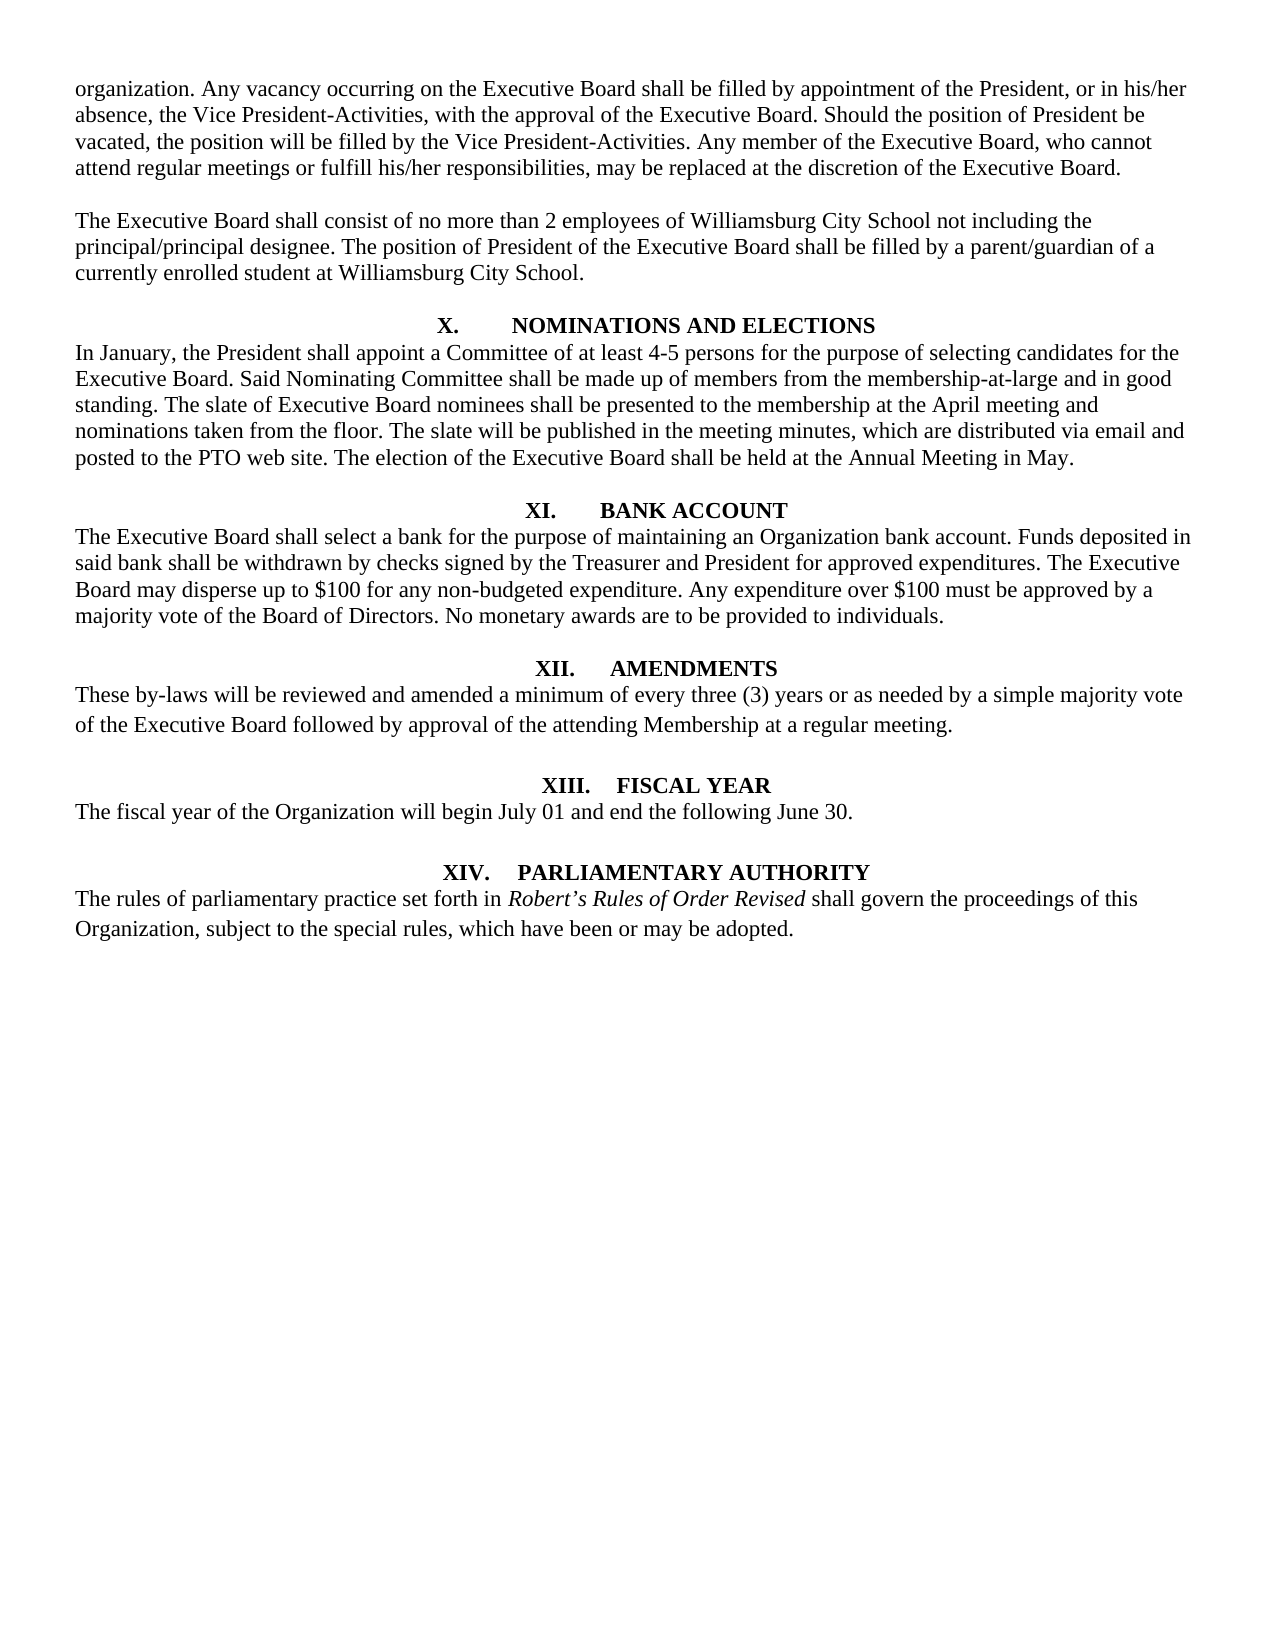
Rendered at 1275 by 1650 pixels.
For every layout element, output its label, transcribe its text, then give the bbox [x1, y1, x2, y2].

list The rules of parliamentary practice set forth in Robert’s Rules of Order Revised shall govern the proceedings of this Organization, subject to the special rules, which have been or may be adopted. [75, 885, 1200, 941]
list The Executive Board shall select a bank for the purpose of maintaining an Organization bank account. Funds deposited in said bank shall be withdrawn by checks signed by the Treasurer and President for approved expenditures. The Executive Board may disperse up to $100 for any non-budgeted expenditure. Any expenditure over $100 must be approved by a majority vote of the Board of Directors. No monetary awards are to be provided to individuals. [75, 523, 1200, 628]
list In January, the President shall appoint a Committee of at least 4-5 persons for the purpose of selecting candidates for the Executive Board. Said Nominating Committee shall be made up of members from the membership-at-large and in good standing. The slate of Executive Board nominees shall be presented to the membership at the April meeting and nominations taken from the floor. The slate will be published in the meeting minutes, which are distributed via email and posted to the PTO web site. The election of the Executive Board shall be held at the Annual Meeting in May. [75, 338, 1200, 470]
list NOMINATIONS AND ELECTIONS [112, 312, 1200, 338]
list BANK ACCOUNT [112, 497, 1200, 523]
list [75, 75, 1200, 180]
list These by-laws will be reviewed and amended a minimum of every three (3) years or as needed by a simple majority vote of the Executive Board followed by approval of the attending Membership at a regular meeting. [75, 681, 1200, 738]
list PARLIAMENTARY AUTHORITY [112, 858, 1200, 885]
list AMENDMENTS [112, 655, 1200, 681]
list The Executive Board shall consist of no more than 2 employees of Williamsburg City School not including the principal/principal designee. The position of President of the Executive Board shall be filled by a parent/guardian of a currently enrolled student at Williamsburg City School. [75, 207, 1200, 286]
list FISCAL YEAR [112, 772, 1200, 798]
list The fiscal year of the Organization will begin July 01 and end the following June 30. [75, 798, 1200, 824]
